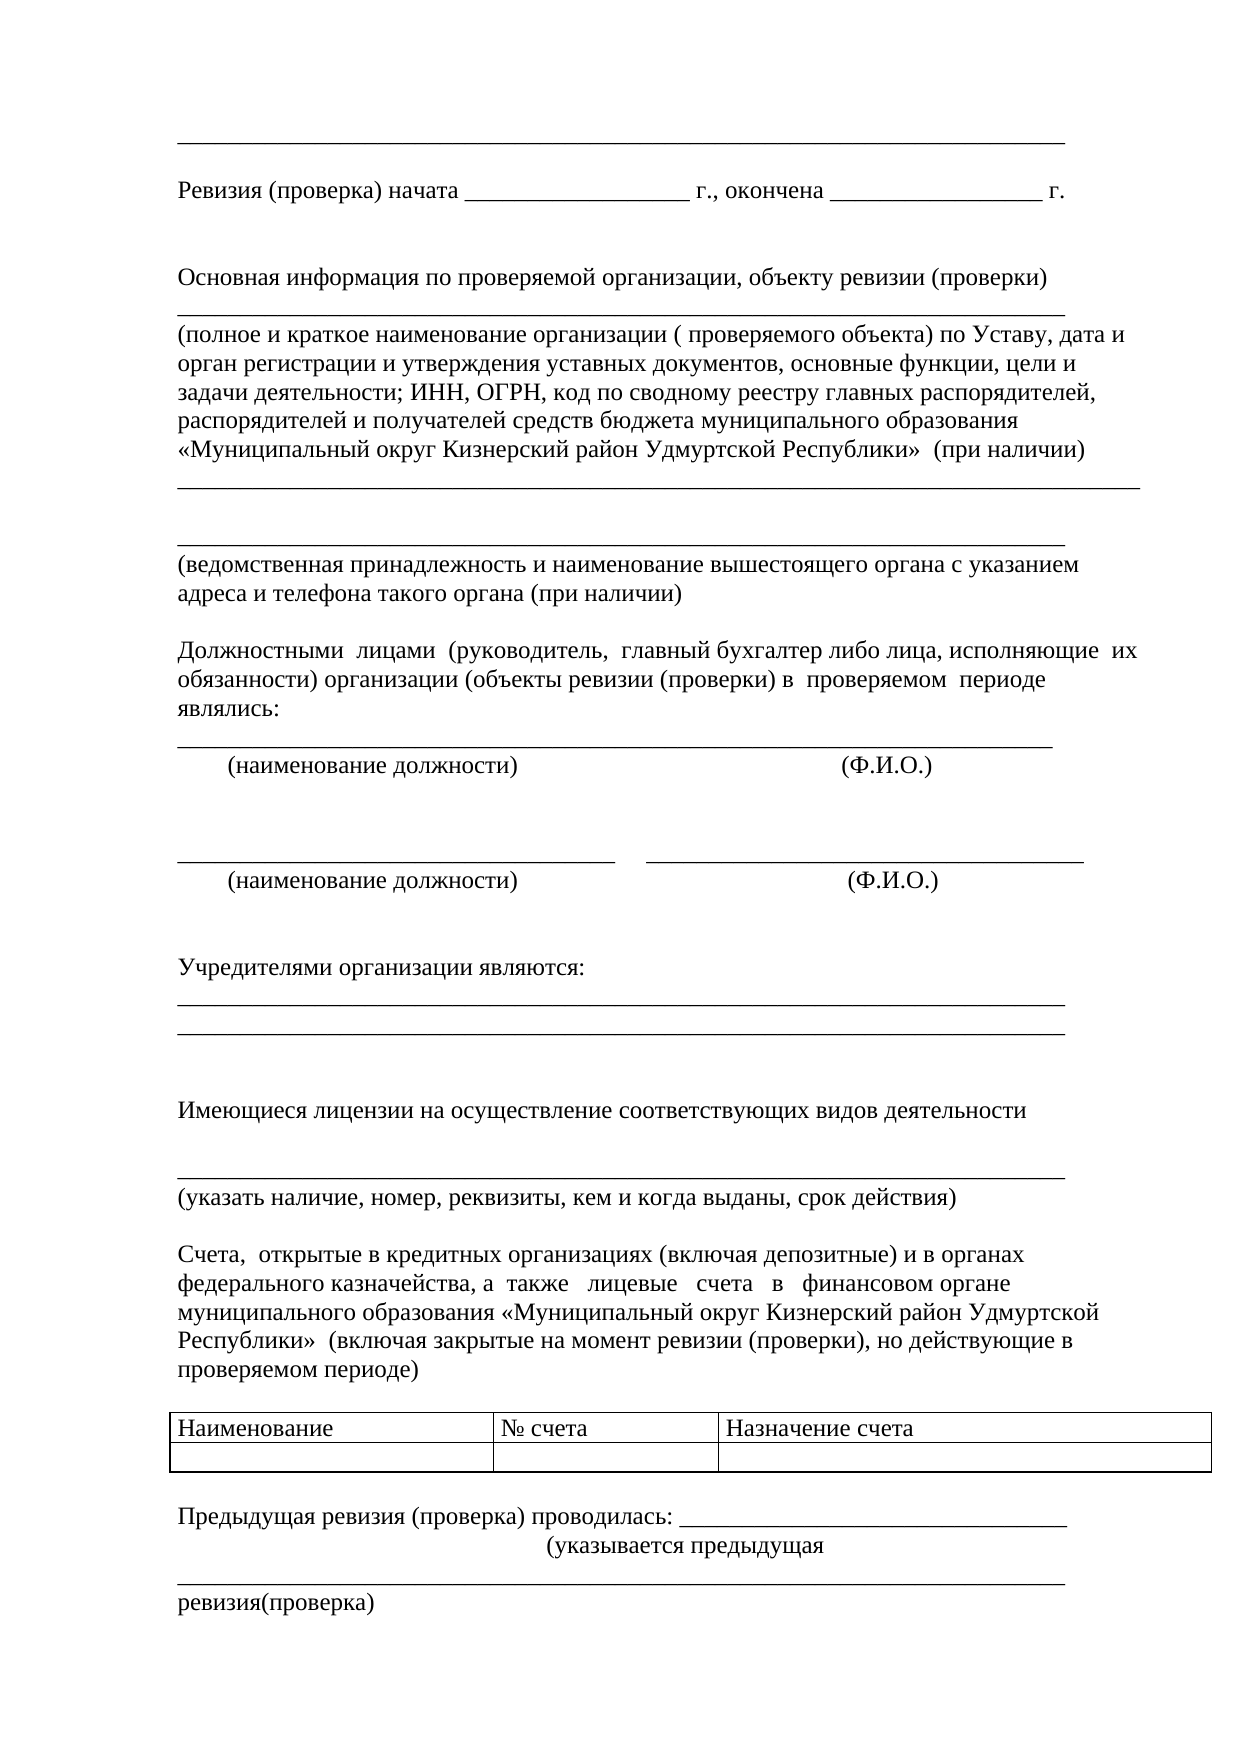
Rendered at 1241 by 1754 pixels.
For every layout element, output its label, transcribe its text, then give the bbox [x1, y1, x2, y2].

text _______________________________________________________________________ [177, 1009, 1152, 1038]
text Должностными лицами (руководитель, главный бухгалтер либо лица, исполняющие их обязанности) организации (объекты ревизии (проверки) в проверяемом периоде являлись: ______________________________________________________________________ [177, 636, 1152, 751]
text (наименование должности) (Ф.И.О.) [177, 866, 1152, 894]
text Ревизия (проверка) начата __________________ г., окончена _________________ г. [177, 176, 1152, 204]
text Учредителями организации являются: [177, 952, 1152, 981]
text (наименование должности) (Ф.И.О.) [177, 751, 1152, 779]
text Предыдущая ревизия (проверка) проводилась: _______________________________ [177, 1501, 1152, 1530]
table_cell [171, 1443, 493, 1471]
table_header Назначение счета [719, 1413, 1211, 1442]
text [177, 118, 1152, 147]
table_header Наименование [171, 1413, 493, 1442]
text Основная информация по проверяемой организации, объекту ревизии (проверки) [177, 262, 1152, 291]
text Счета, открытые в кредитных организациях (включая депозитные) и в органах федерального казначейства, а также лицевые счета в финансовом органе муниципального образования «Муниципальный округ Кизнерский район Удмуртской Республики» (включая закрытые на момент ревизии (проверки), но действующие в проверяемом периоде) [177, 1239, 1152, 1383]
table_cell [719, 1443, 1211, 1471]
text Имеющиеся лицензии на осуществление соответствующих видов деятельности [177, 1096, 1152, 1124]
text _____________________________________________________________________________ [177, 463, 1152, 492]
text (указывается предыдущая [177, 1530, 1152, 1559]
text _______________________________________________________________________ [177, 521, 1152, 549]
text _______________________________________________________________________ [177, 1153, 1152, 1182]
text _______________________________________________________________________ [177, 981, 1152, 1009]
text (указать наличие, номер, реквизиты, кем и когда выданы, срок действия) [177, 1182, 1152, 1211]
text (полное и краткое наименование организации ( проверяемого объекта) по Уставу, дата и орган регистрации и утверждения уставных документов, основные функции, цели и задачи деятельности; ИНН, ОГРН, код по сводному реестру главных распорядителей, распорядителей и получателей средств бюджета муниципального образования «Муниципальный округ Кизнерский район Удмуртской Республики» (при наличии) [177, 319, 1152, 463]
table_header № счета [494, 1413, 718, 1442]
text (ведомственная принадлежность и наименование вышестоящего органа с указанием адреса и телефона такого органа (при наличии) [177, 549, 1152, 607]
text _______________________________________________________________________ [177, 291, 1152, 319]
text ___________________________________ ___________________________________ [177, 837, 1152, 866]
table_cell [494, 1443, 718, 1471]
text _______________________________________________________________________ ревизия(проверка) [177, 1559, 1152, 1616]
